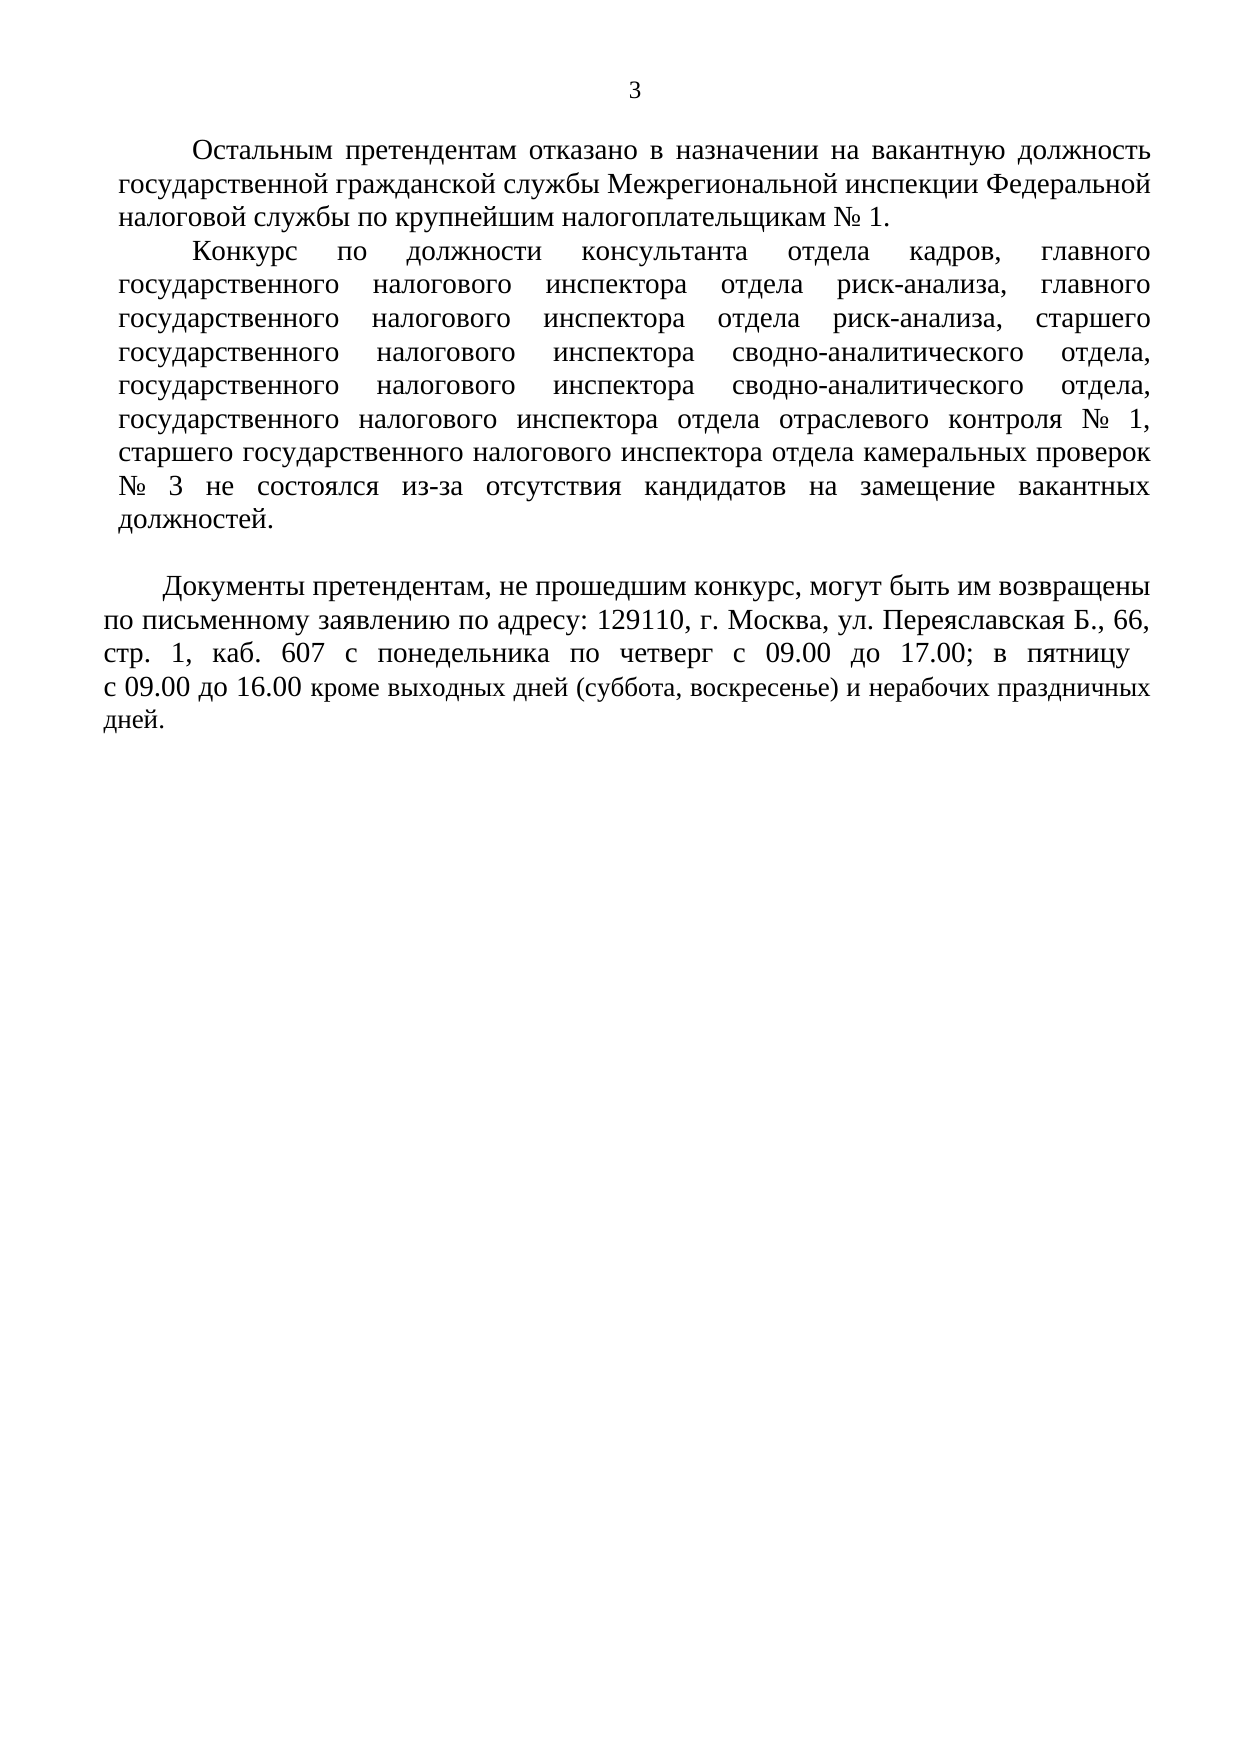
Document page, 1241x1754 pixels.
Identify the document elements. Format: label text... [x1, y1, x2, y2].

text Остальным претендентам отказано в назначении на вакантную должность государственной гражданской службы Межрегиональной инспекции Федеральной налоговой службы по крупнейшим налогоплательщикам № 1. [118, 132, 1152, 233]
text Конкурс по должности консультанта отдела кадров, главного государственного налогового инспектора отдела риск-анализа, главного государственного налогового инспектора отдела риск-анализа, старшего государственного налогового инспектора сводно-аналитического отдела, государственного налогового инспектора сводно-аналитического отдела, государственного налогового инспектора отдела отраслевого контроля № 1, старшего государственного налогового инспектора отдела камеральных проверок № 3 не состоялся из-за отсутствия кандидатов на замещение вакантных должностей. [118, 233, 1152, 535]
text Документы претендентам, не прошедшим конкурс, могут быть им возвращены по письменному заявлению по адресу: 129110, г. Москва, ул. Переяславская Б., 66, стр. 1, каб. 607 с понедельника по четверг с 09.00 до 17.00; в пятницу с 09.00 до 16.00 кроме выходных дней (суббота, воскресенье) и нерабочих праздничных дней. [103, 568, 1152, 734]
